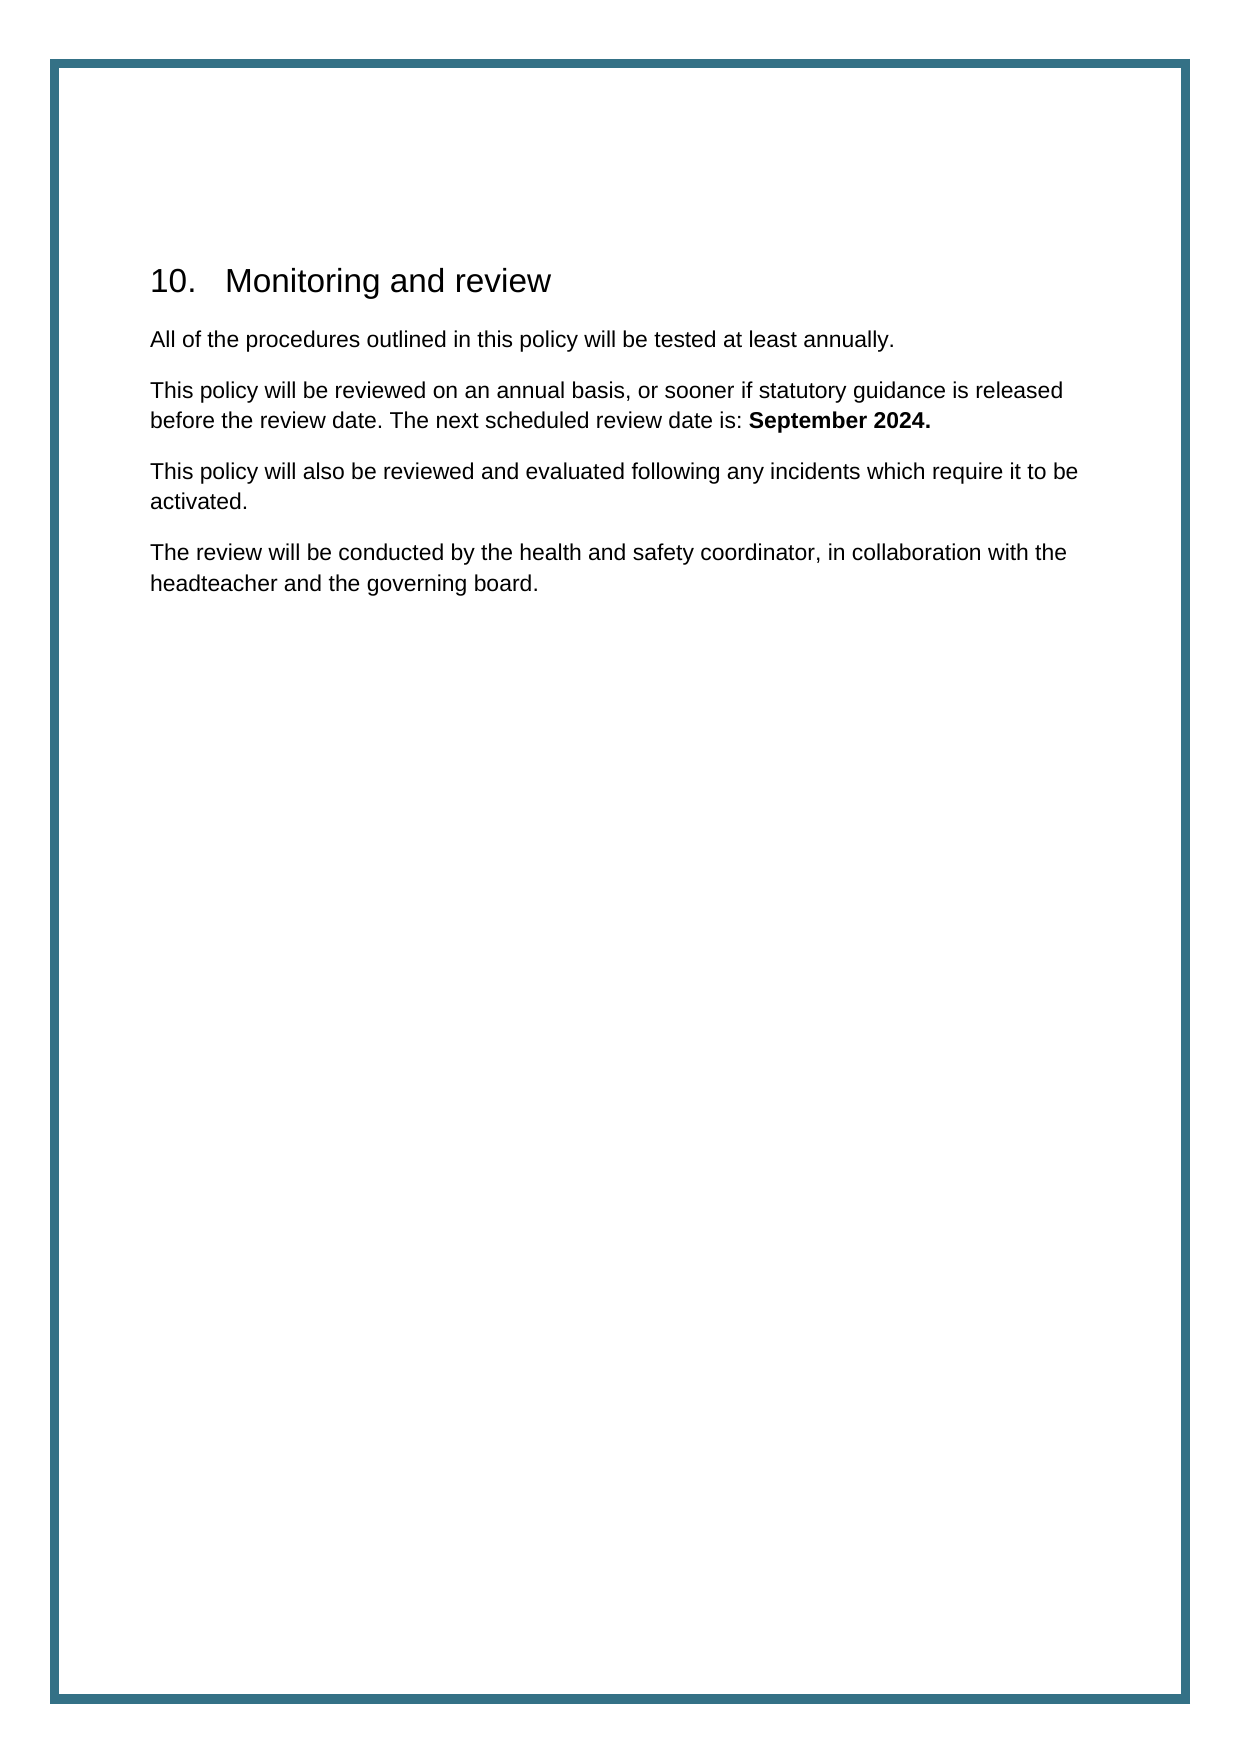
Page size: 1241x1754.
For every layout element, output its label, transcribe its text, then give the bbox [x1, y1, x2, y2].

text This policy will be reviewed on an annual basis, or sooner if statutory guidance is released before the review date. The next scheduled review date is: September 2024. [150, 377, 1090, 433]
text The review will be conducted by the health and safety coordinator, in collaboration with the headteacher and the governing board. [150, 539, 1090, 596]
text This policy will also be reviewed and evaluated following any incidents which require it to be activated. [150, 458, 1090, 515]
subtitle Monitoring and review [150, 261, 1090, 299]
text All of the procedures outlined in this policy will be tested at least annually. [150, 326, 1090, 352]
